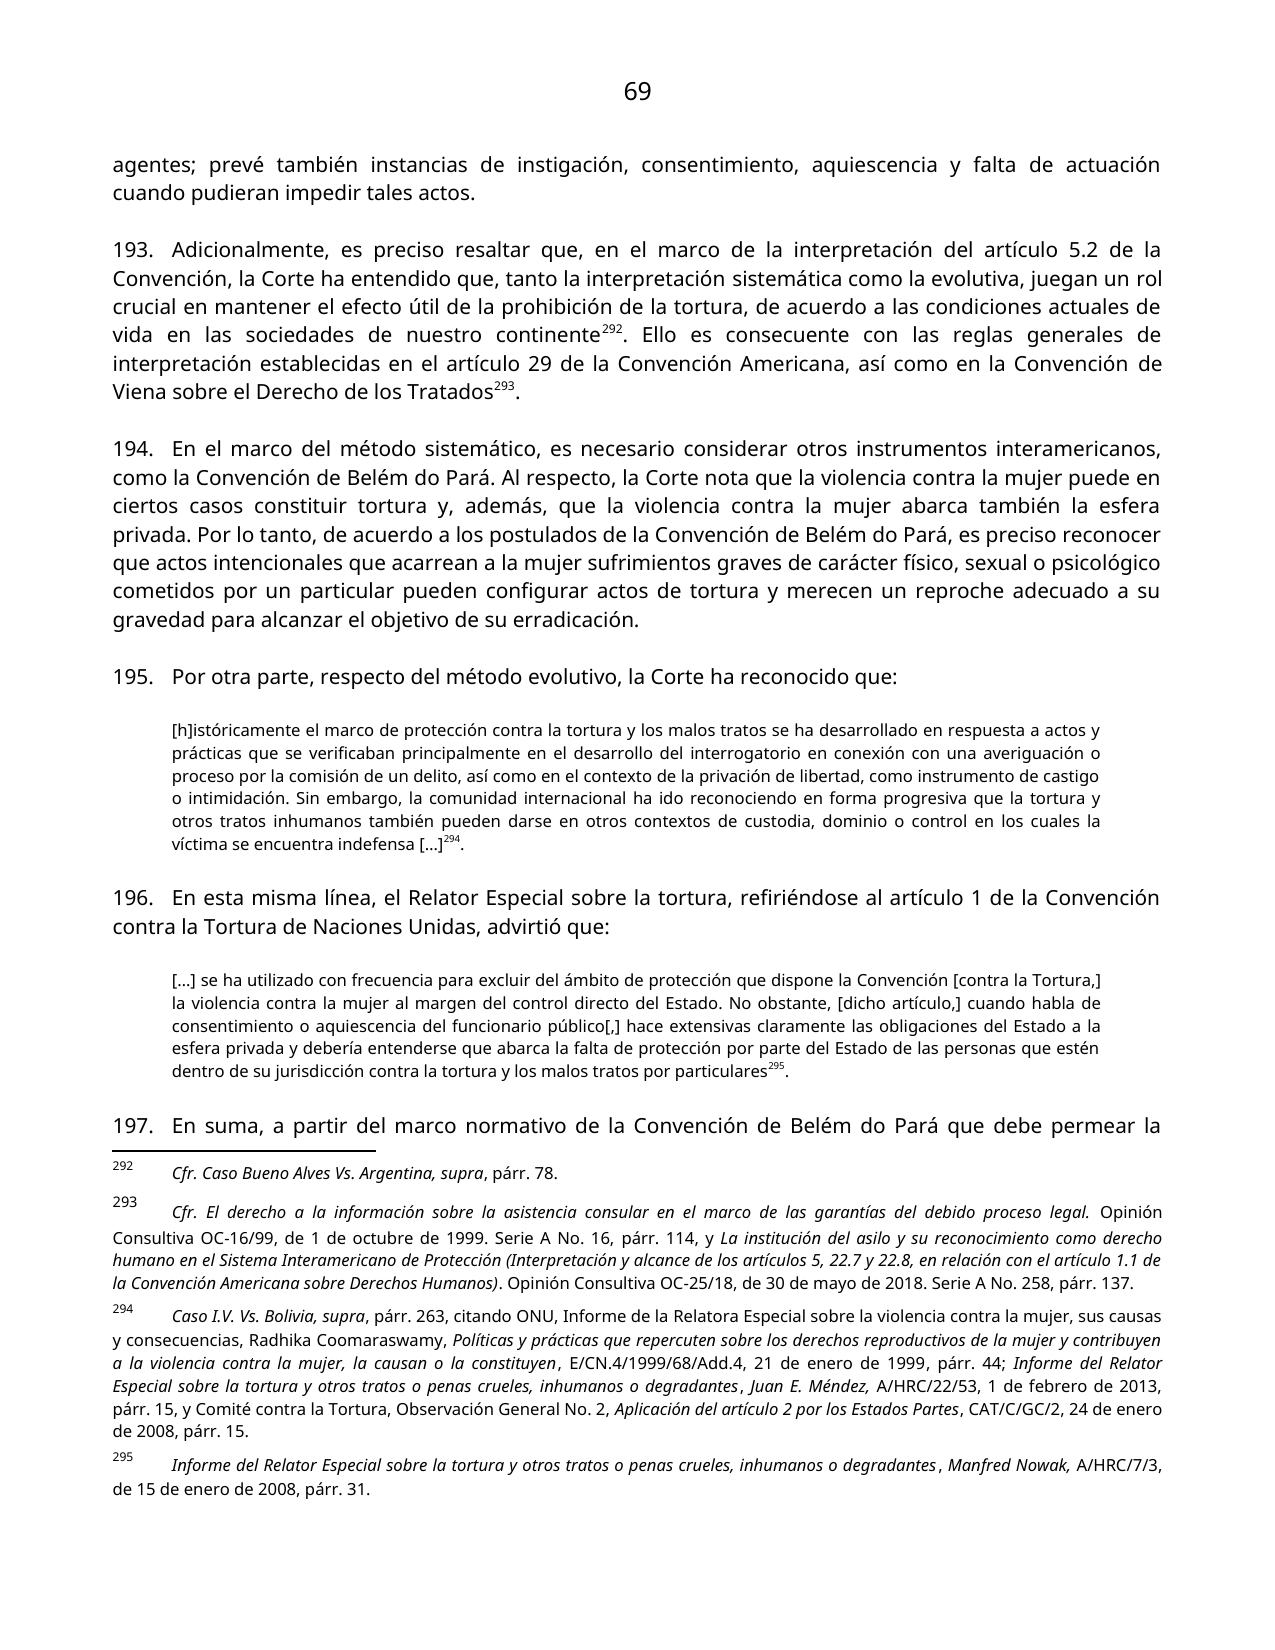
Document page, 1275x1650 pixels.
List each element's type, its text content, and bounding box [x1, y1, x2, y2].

list Adicionalmente, es preciso resaltar que, en el marco de la interpretación del artículo 5.2 de la Convención, la Corte ha entendido que, tanto la interpretación sistemática como la evolutiva, juegan un rol crucial en mantener el efecto útil de la prohibición de la tortura, de acuerdo a las condiciones actuales de vida en las sociedades de nuestro continente. Ello es consecuente con las reglas generales de interpretación establecidas en el artículo 29 de la Convención Americana, así como en la Convención de Viena sobre el Derecho de los Tratados. [112, 235, 1162, 406]
list En esta misma línea, el Relator Especial sobre la tortura, refiriéndose al artículo 1 de la Convención contra la Tortura de Naciones Unidas, advirtió que: [112, 883, 1162, 940]
list En suma, la Corte entiende que, de la propia manera en que están redactados dichos instrumentos, la configuración de la tortura no se encuentra circunscripta únicamente a su comisión por parte de funcionarios públicos ni que la responsabilidad del Estado solo pueda generarse por acción directa de sus agentes; prevé también instancias de instigación, consentimiento, aquiescencia y falta de actuación cuando pudieran impedir tales actos. [112, 150, 1162, 207]
list En el marco del método sistemático, es necesario considerar otros instrumentos interamericanos, como la Convención de Belém do Pará. Al respecto, la Corte nota que la violencia contra la mujer puede en ciertos casos constituir tortura y, además, que la violencia contra la mujer abarca también la esfera privada. Por lo tanto, de acuerdo a los postulados de la Convención de Belém do Pará, es preciso reconocer que actos intencionales que acarrean a la mujer sufrimientos graves de carácter físico, sexual o psicológico cometidos por un particular pueden configurar actos de tortura y merecen un reproche adecuado a su gravedad para alcanzar el objetivo de su erradicación. [112, 434, 1162, 633]
text […] se ha utilizado con frecuencia para excluir del ámbito de protección que dispone la Convención [contra la Tortura,] la violencia contra la mujer al margen del control directo del Estado. No obstante, [dicho artículo,] cuando habla de consentimiento o aquiescencia del funcionario público[,] hace extensivas claramente las obligaciones del Estado a la esfera privada y debería entenderse que abarca la falta de protección por parte del Estado de las personas que estén dentro de su jurisdicción contra la tortura y los malos tratos por particulares. [172, 969, 1102, 1082]
text [h]istóricamente el marco de protección contra la tortura y los malos tratos se ha desarrollado en respuesta a actos y prácticas que se verificaban principalmente en el desarrollo del interrogatorio en conexión con una averiguación o proceso por la comisión de un delito, así como en el contexto de la privación de libertad, como instrumento de castigo o intimidación. Sin embargo, la comunidad internacional ha ido reconociendo en forma progresiva que la tortura y otros tratos inhumanos también pueden darse en otros contextos de custodia, dominio o control en los cuales la víctima se encuentra indefensa […]. [172, 719, 1102, 855]
list Por otra parte, respecto del método evolutivo, la Corte ha reconocido que: [112, 662, 1162, 690]
list En suma, a partir del marco normativo de la Convención de Belém do Pará que debe permear la interpretación evolutiva de las conductas y actos de violencia contra la mujer que pueden encuadrarse como tortura, la Corte considera que no pueden excluirse los actos de violencia contra la mujer perpetrados por particulares, cuando aquellos son cometidos con la tolerancia o aquiescencia estatal por no haberlos prevenido de forma deliberada, como ocurre en este caso. [112, 1111, 1162, 1139]
